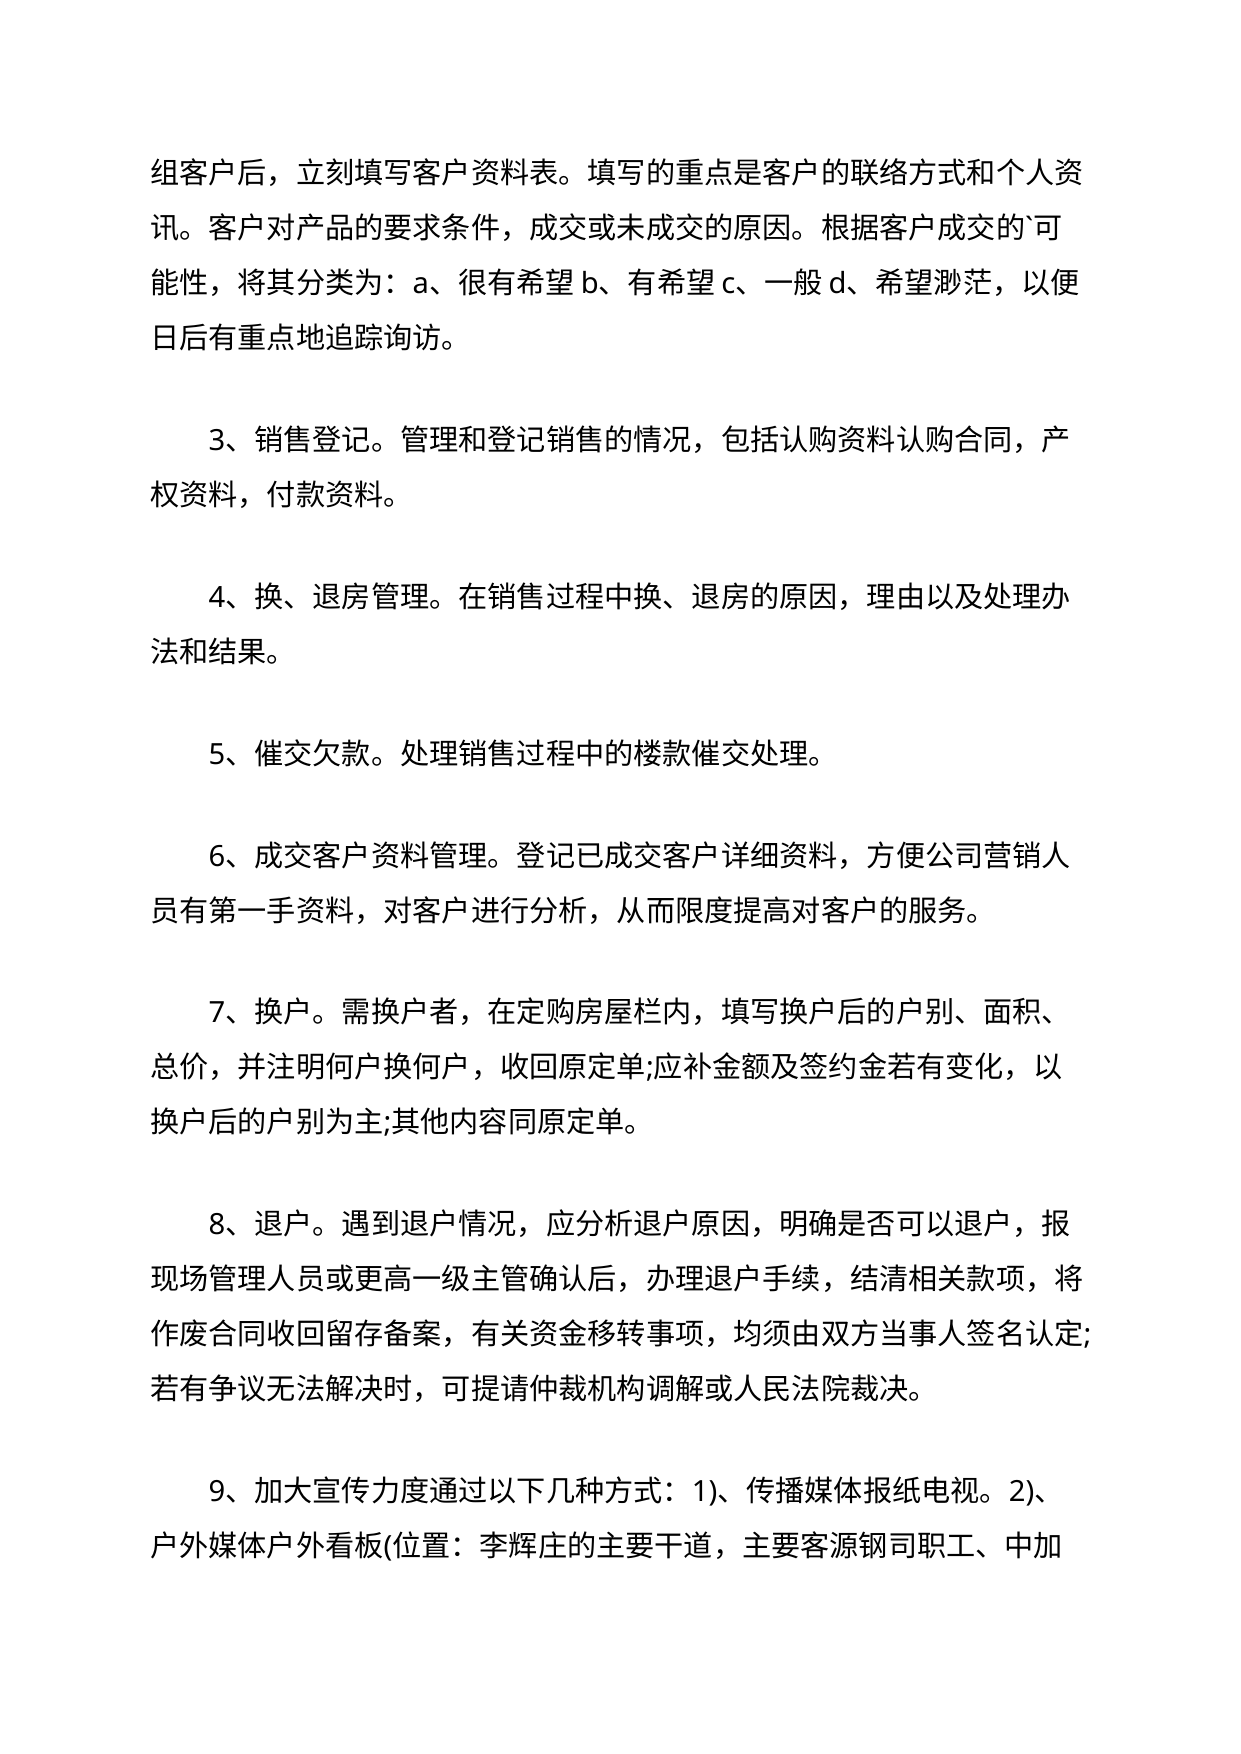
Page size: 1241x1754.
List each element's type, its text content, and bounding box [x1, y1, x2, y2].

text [150, 150, 1090, 357]
text 4、换、退房管理。在销售过程中换、退房的原因，理由以及处理办法和结果。 [150, 573, 1090, 671]
text 7、换户。需换户者，在定购房屋栏内，填写换户后的户别、面积、总价，并注明何户换何户，收回原定单;应补金额及签约金若有变化，以换户后的户别为主;其他内容同原定单。 [150, 989, 1090, 1141]
text 5、催交欠款。处理销售过程中的楼款催交处理。 [150, 730, 1090, 773]
text 6、成交客户资料管理。登记已成交客户详细资料，方便公司营销人员有第一手资料，对客户进行分析，从而限度提高对客户的服务。 [150, 832, 1090, 929]
text 3、销售登记。管理和登记销售的情况，包括认购资料认购合同，产权资料，付款资料。 [150, 417, 1090, 514]
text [150, 1468, 1090, 1565]
text 8、退户。遇到退户情况，应分析退户原因，明确是否可以退户，报现场管理人员或更高一级主管确认后，办理退户手续，结清相关款项，将作废合同收回留存备案，有关资金移转事项，均须由双方当事人签名认定;若有争议无法解决时，可提请仲裁机构调解或人民法院裁决。 [150, 1201, 1090, 1408]
